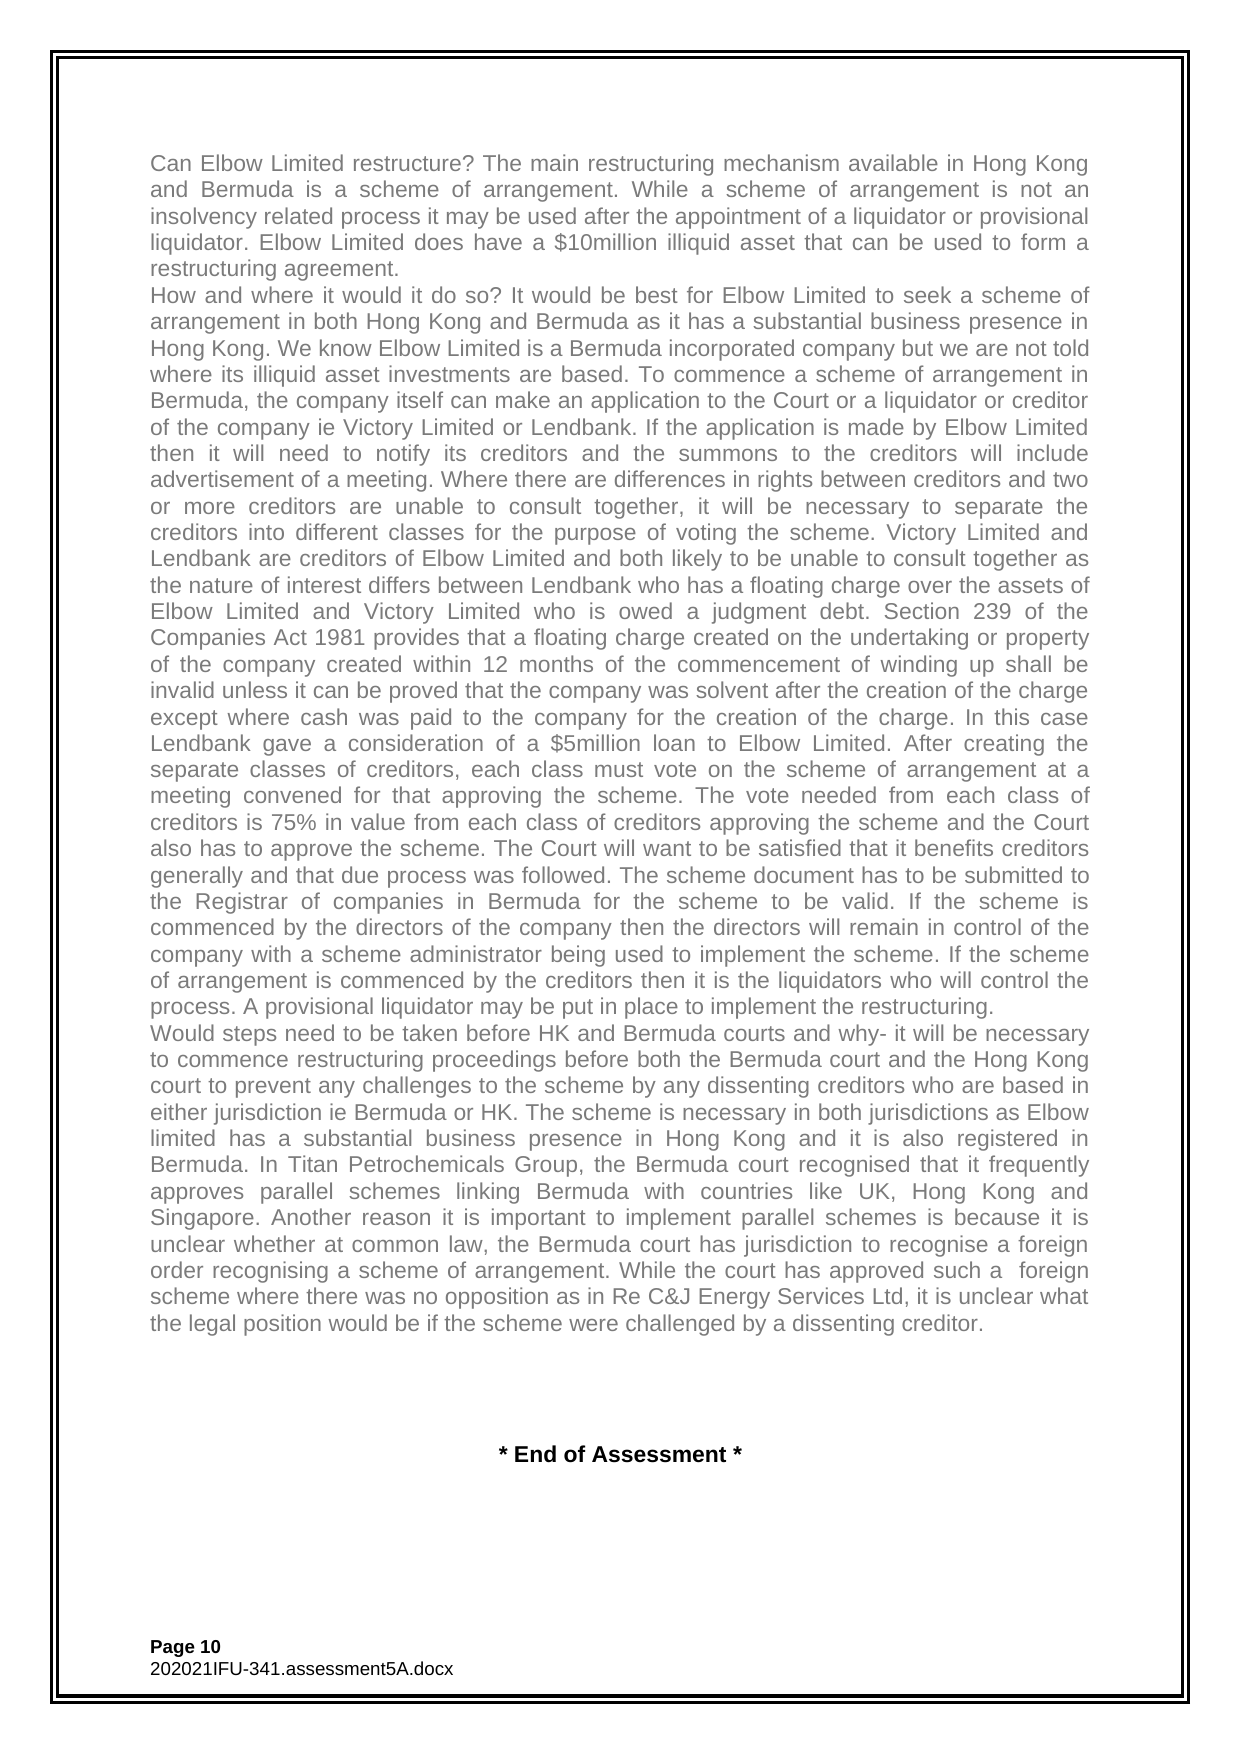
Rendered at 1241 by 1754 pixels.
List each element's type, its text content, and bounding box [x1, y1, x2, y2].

text Can Elbow Limited restructure? The main restructuring mechanism available in Hong Kong and Bermuda is a scheme of arrangement. While a scheme of arrangement is not an insolvency related process it may be used after the appointment of a liquidator or provisional liquidator. Elbow Limited does have a $10million illiquid asset that can be used to form a restructuring agreement. [150, 150, 1090, 282]
text * End of Assessment * [150, 1441, 1090, 1468]
text How and where it would it do so? It would be best for Elbow Limited to seek a scheme of arrangement in both Hong Kong and Bermuda as it has a substantial business presence in Hong Kong. We know Elbow Limited is a Bermuda incorporated company but we are not told where its illiquid asset investments are based. To commence a scheme of arrangement in Bermuda, the company itself can make an application to the Court or a liquidator or creditor of the company ie Victory Limited or Lendbank. If the application is made by Elbow Limited then it will need to notify its creditors and the summons to the creditors will include advertisement of a meeting. Where there are differences in rights between creditors and two or more creditors are unable to consult together, it will be necessary to separate the creditors into different classes for the purpose of voting the scheme. Victory Limited and Lendbank are creditors of Elbow Limited and both likely to be unable to consult together as the nature of interest differs between Lendbank who has a floating charge over the assets of Elbow Limited and Victory Limited who is owed a judgment debt. Section 239 of the Companies Act 1981 provides that a floating charge created on the undertaking or property of the company created within 12 months of the commencement of winding up shall be invalid unless it can be proved that the company was solvent after the creation of the charge except where cash was paid to the company for the creation of the charge. In this case Lendbank gave a consideration of a $5million loan to Elbow Limited. After creating the separate classes of creditors, each class must vote on the scheme of arrangement at a meeting convened for that approving the scheme. The vote needed from each class of creditors is 75% in value from each class of creditors approving the scheme and the Court also has to approve the scheme. The Court will want to be satisfied that it benefits creditors generally and that due process was followed. The scheme document has to be submitted to the Registrar of companies in Bermuda for the scheme to be valid. If the scheme is commenced by the directors of the company then the directors will remain in control of the company with a scheme administrator being used to implement the scheme. If the scheme of arrangement is commenced by the creditors then it is the liquidators who will control the process. A provisional liquidator may be put in place to implement the restructuring. [150, 282, 1090, 1020]
text Would steps need to be taken before HK and Bermuda courts and why- it will be necessary to commence restructuring proceedings before both the Bermuda court and the Hong Kong court to prevent any challenges to the scheme by any dissenting creditors who are based in either jurisdiction ie Bermuda or HK. The scheme is necessary in both jurisdictions as Elbow limited has a substantial business presence in Hong Kong and it is also registered in Bermuda. In Titan Petrochemicals Group, the Bermuda court recognised that it frequently approves parallel schemes linking Bermuda with countries like UK, Hong Kong and Singapore. Another reason it is important to implement parallel schemes is because it is unclear whether at common law, the Bermuda court has jurisdiction to recognise a foreign order recognising a scheme of arrangement. While the court has approved such a foreign scheme where there was no opposition as in Re C&J Energy Services Ltd, it is unclear what the legal position would be if the scheme were challenged by a dissenting creditor. [150, 1020, 1090, 1336]
